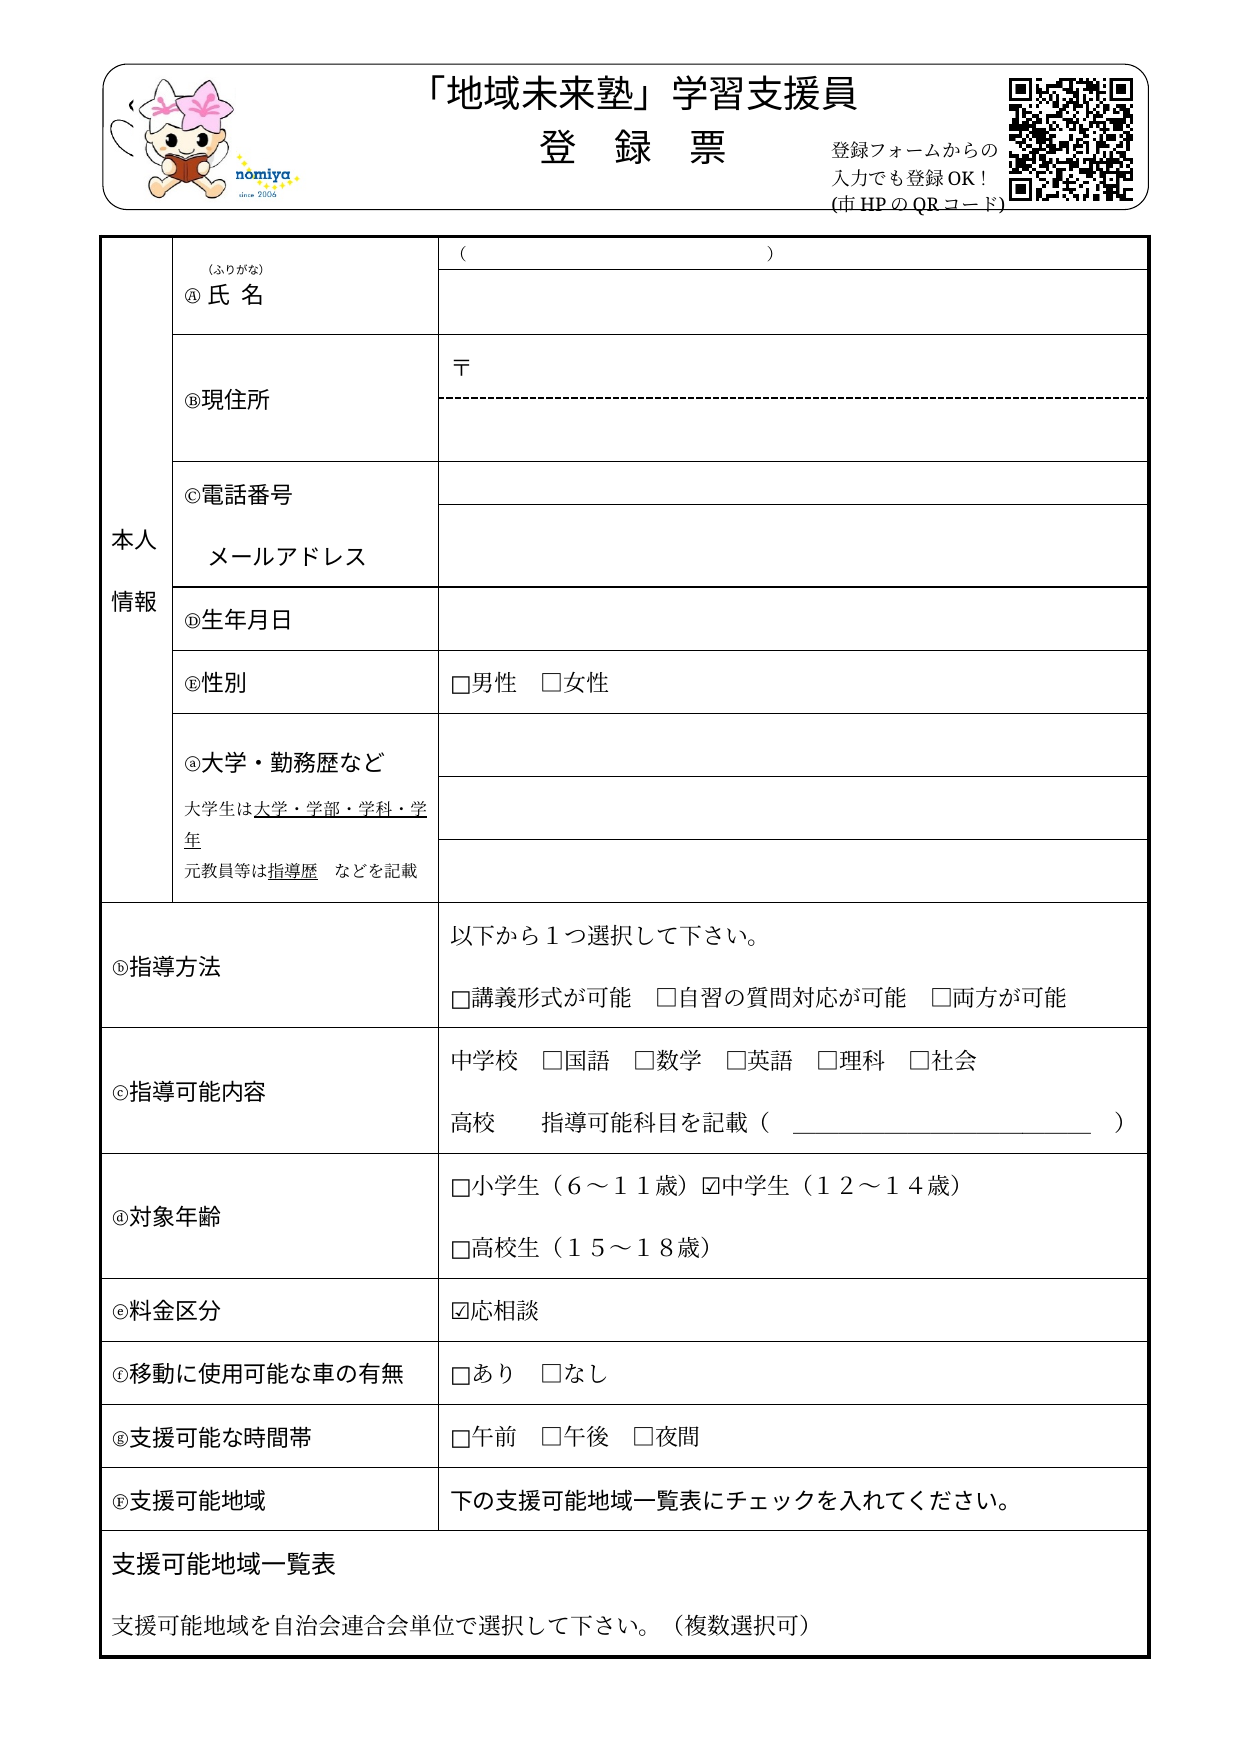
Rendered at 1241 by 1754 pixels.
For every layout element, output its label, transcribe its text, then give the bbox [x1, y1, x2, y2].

picture [97, 70, 314, 212]
table_cell [439, 714, 1147, 776]
table_cell ⓕ移動に使用可能な車の有無 [102, 1342, 438, 1404]
table_header 本人 情報 [102, 238, 172, 902]
table_header Ⓐ [173, 238, 438, 334]
table_cell ⓒ指導可能内容 [102, 1028, 438, 1152]
table_cell □男性 □女性 [439, 651, 1147, 713]
table_cell ⓓ対象年齢 [102, 1154, 438, 1278]
table_cell [439, 397, 1147, 461]
table_cell □あり □なし [439, 1342, 1147, 1404]
text 登 録 票 [1135, 118, 1152, 172]
picture [104, 70, 314, 209]
picture [1006, 75, 1135, 205]
table_header （ ） [439, 238, 1147, 269]
table_cell Ⓔ性別 [173, 651, 438, 713]
table_cell [439, 505, 1147, 586]
table_cell ⓔ料金区分 [102, 1279, 438, 1341]
table_cell 〒 [439, 335, 1147, 397]
table_cell Ⓓ生年月日 [173, 588, 438, 649]
table_cell ☑応相談 [439, 1279, 1147, 1341]
table_cell [439, 840, 1147, 902]
table_cell [439, 588, 1147, 649]
table_cell Ⓒ電話番号 メールアドレス [173, 462, 438, 586]
table_cell [439, 270, 1147, 334]
table_cell [439, 462, 1147, 503]
table_cell ⓑ指導方法 [102, 903, 438, 1027]
table_cell 中学校 □国語 □数学 □英語 □理科 □社会 高校 指導可能科目を記載（ ＿＿＿＿＿＿＿＿＿＿＿＿＿ ） [439, 1028, 1147, 1152]
table_cell ⓖ支援可能な時間帯 [102, 1405, 438, 1467]
table_cell ⓐ大学・勤務歴など 大学生は大学・学部・学科・学年 元教員等は指導歴 などを記載 [173, 714, 438, 902]
table_cell □小学生（６～１１歳）☑中学生（１２～１４歳） □高校生（１５～１８歳） [439, 1154, 1147, 1278]
text 登 録 票 [115, 118, 1006, 172]
table_cell Ⓕ支援可能地域 [102, 1468, 438, 1530]
table_cell Ⓑ現住所 [173, 335, 438, 461]
text 「地域未来塾」学習支援員 [115, 64, 1152, 118]
table_cell 以下から１つ選択して下さい。 □講義形式が可能 □自習の質問対応が可能 □両方が可能 [439, 903, 1147, 1027]
table_cell [439, 777, 1147, 839]
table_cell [102, 1531, 1147, 1655]
table_cell □午前 □午後 □夜間 [439, 1405, 1147, 1467]
table_cell 下の支援可能地域一覧表にチェックを入れてください。 [439, 1468, 1147, 1530]
